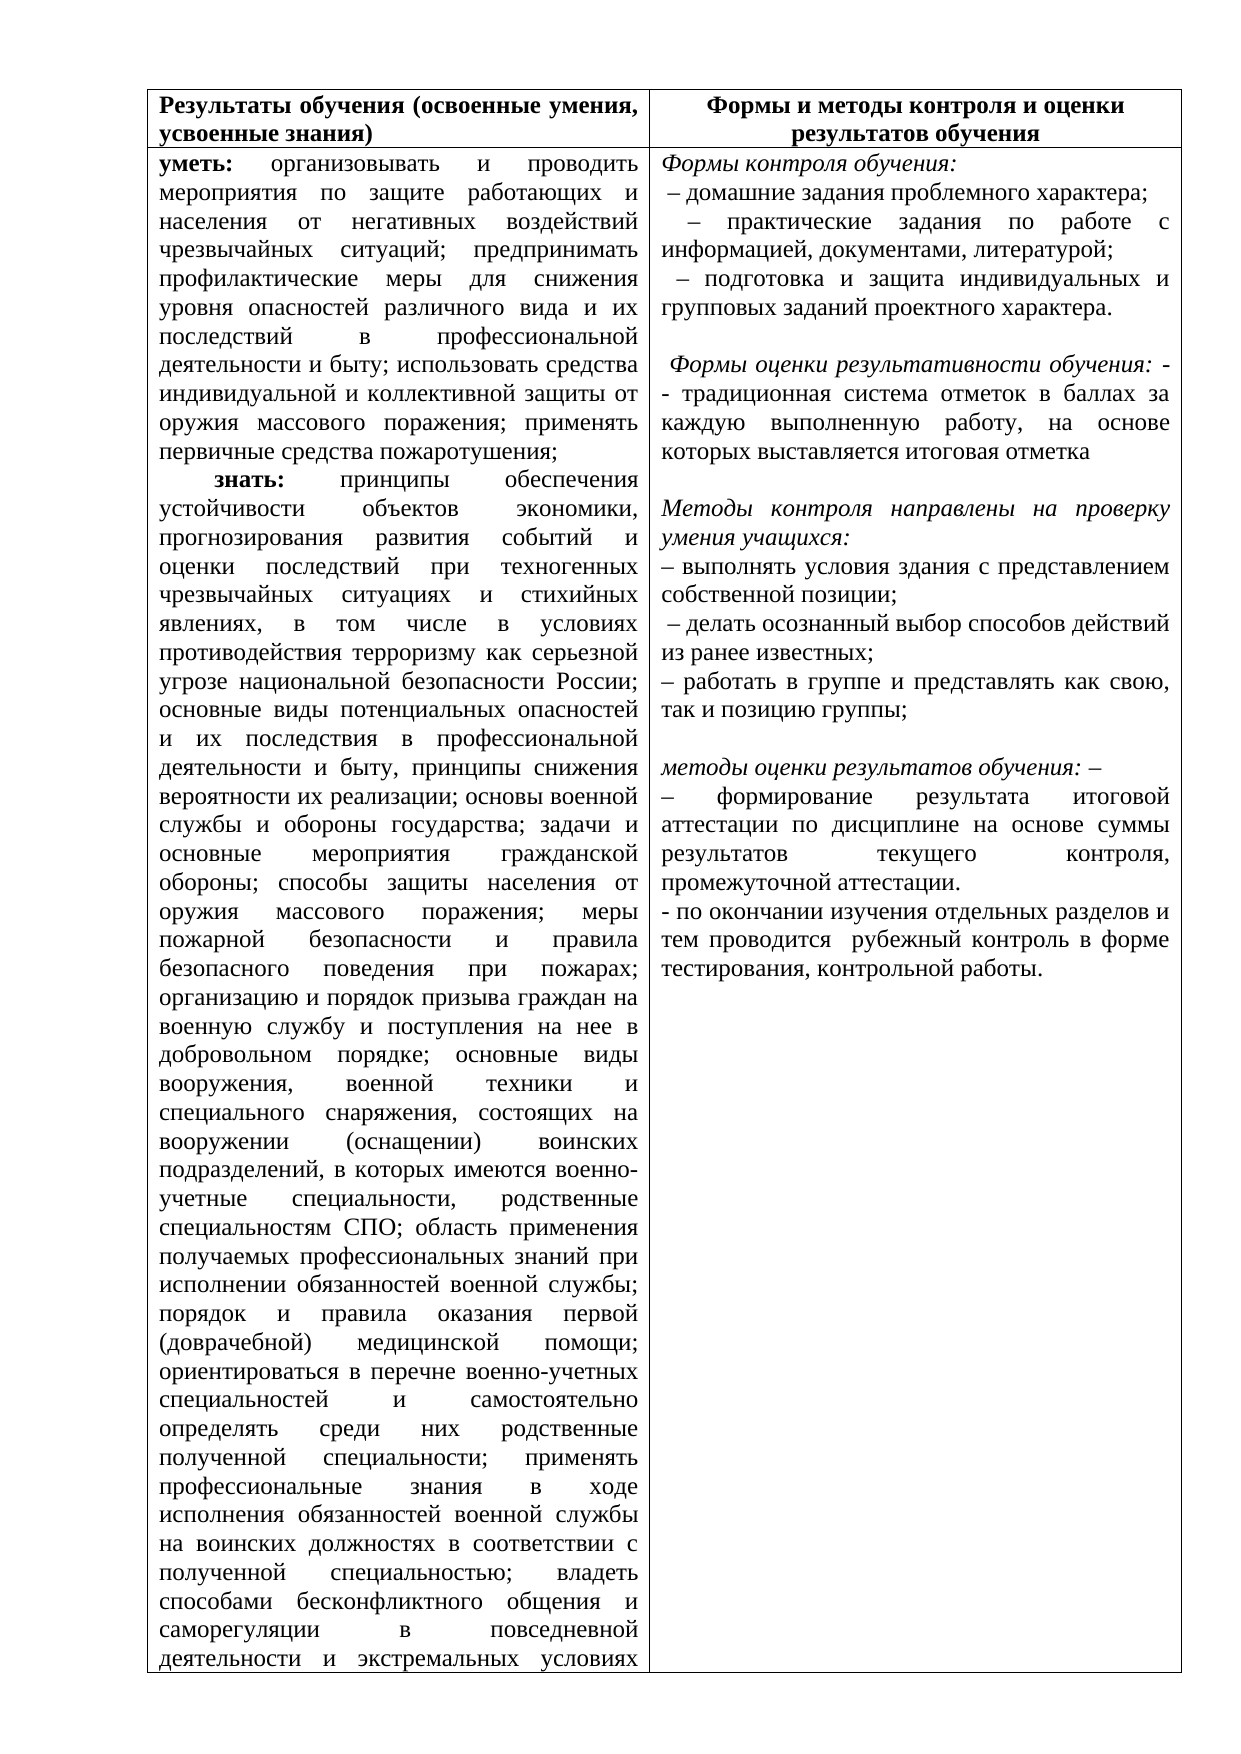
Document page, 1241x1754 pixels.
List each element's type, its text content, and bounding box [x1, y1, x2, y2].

table_header Результаты обучения (освоенные умения, усвоенные знания) [148, 90, 649, 147]
table_header Формы и методы контроля и оценки результатов обучения [650, 90, 1181, 147]
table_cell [650, 148, 1181, 1672]
